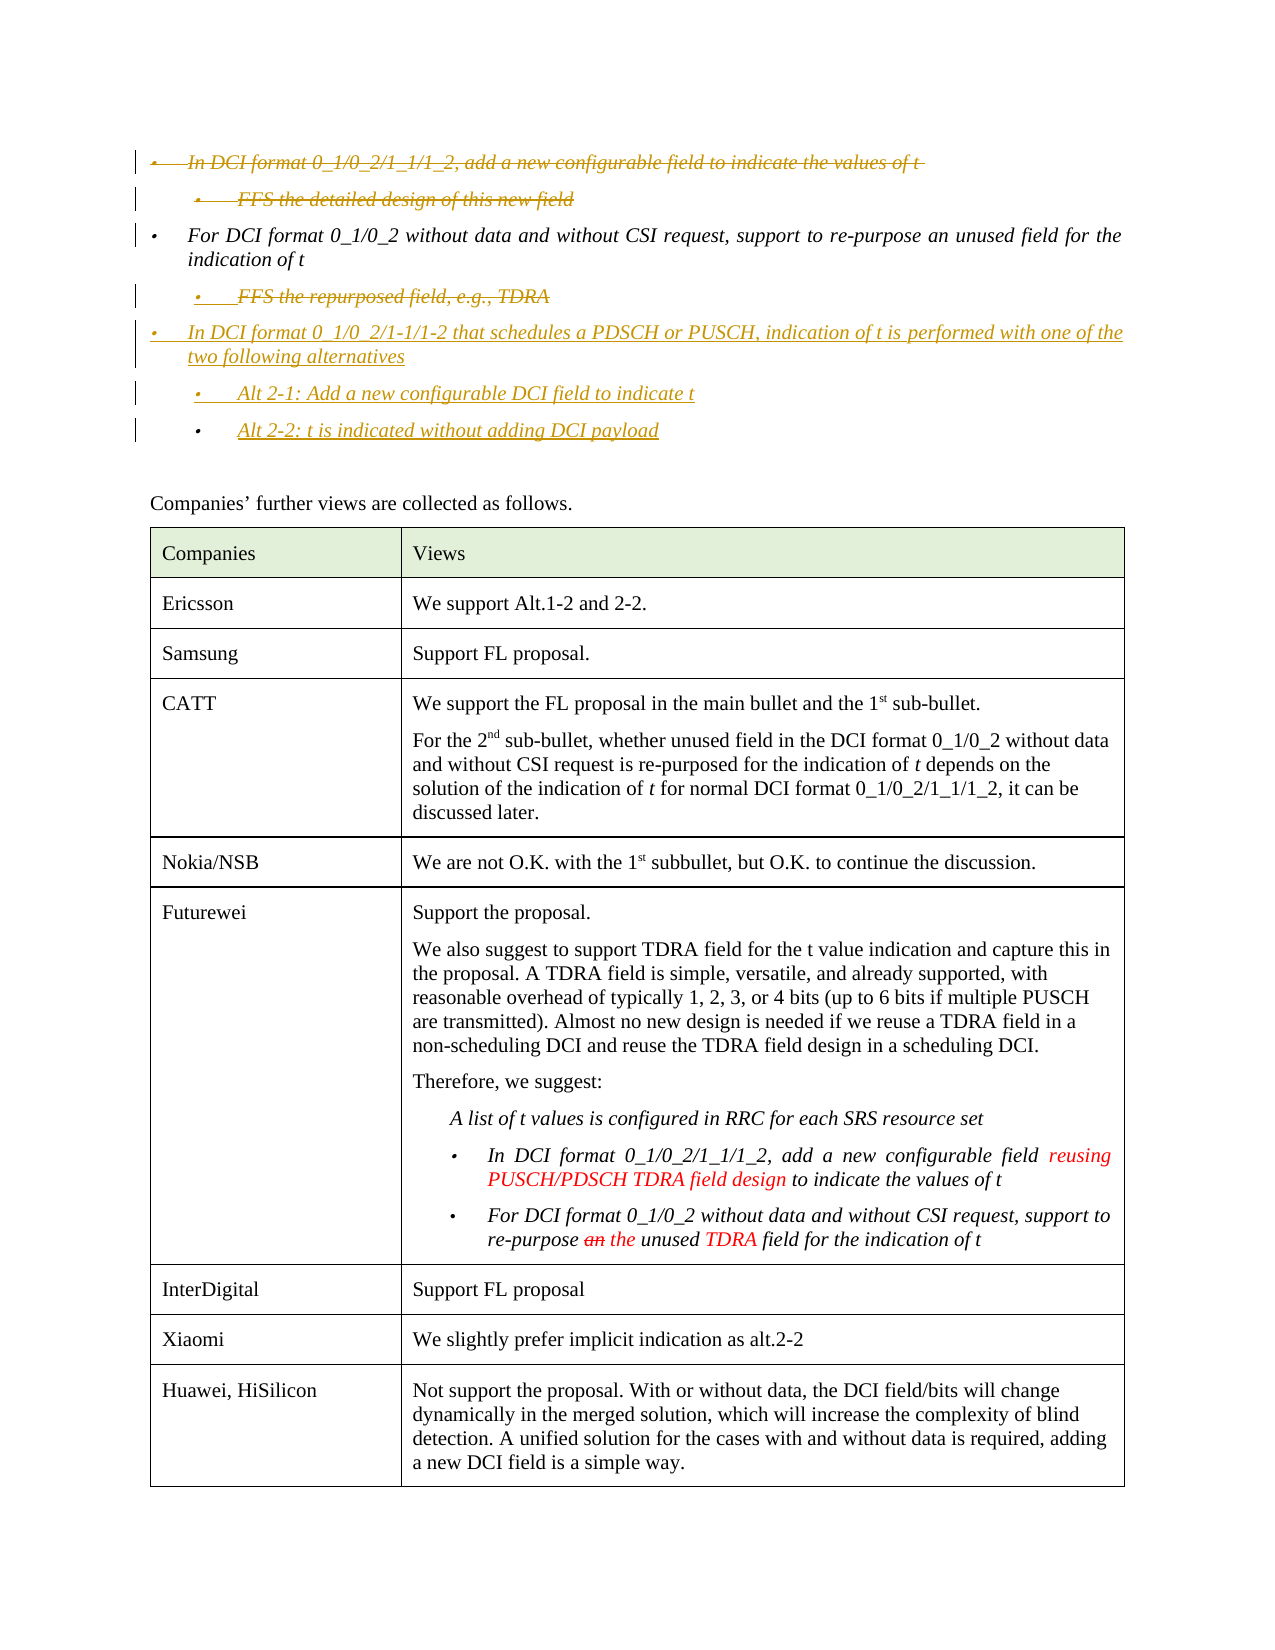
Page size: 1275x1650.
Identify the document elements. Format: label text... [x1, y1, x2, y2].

table_cell CATT [151, 679, 401, 836]
table_cell Huawei, HiSilicon [151, 1365, 401, 1486]
table_cell Ericsson [151, 578, 401, 627]
table_cell We slightly prefer implicit indication as alt.2-2 [402, 1315, 1124, 1364]
table_cell Nokia/NSB [151, 838, 401, 886]
table_cell We are not O.K. with the 1st subbullet, but O.K. to continue the discussion. [402, 838, 1124, 886]
table_cell Support FL proposal [402, 1265, 1124, 1314]
table_header Companies [151, 528, 401, 577]
text Companies’ further views are collected as follows. [150, 491, 1125, 515]
table_cell We support the FL proposal in the main bullet and the 1st sub-bullet. For the 2nd sub-bullet, whether unused field in the DCI format 0_1/0_2 without data and without CSI request is re-purposed for the indication of t depends on the solution of the indication of t for normal DCI format 0_1/0_2/1_1/1_2, it can be discussed later. [402, 679, 1124, 836]
table_cell Xiaomi [151, 1315, 401, 1364]
table_cell Support FL proposal. [402, 629, 1124, 677]
table_cell InterDigital [151, 1265, 401, 1314]
list For DCI format 0_1/0_2 without data and without CSI request, support to re-purpose an unused field for the indication of t [150, 223, 1125, 271]
table_cell We support Alt.1-2 and 2-2. [402, 578, 1124, 627]
table_cell Not support the proposal. With or without data, the DCI field/bits will change dynamically in the merged solution, which will increase the complexity of blind detection. A unified solution for the cases with and without data is required, adding a new DCI field is a simple way. [402, 1365, 1124, 1486]
table_cell Support the proposal. We also suggest to support TDRA field for the t value indication and capture this in the proposal. A TDRA field is simple, versatile, and already supported, with reasonable overhead of typically 1, 2, 3, or 4 bits (up to 6 bits if multiple PUSCH are transmitted). Almost no new design is needed if we reuse a TDRA field in a non-scheduling DCI and reuse the TDRA field design in a scheduling DCI. Therefore, we suggest: A list of t values is configured in RRC for each SRS resource set In DCI format 0_1/0_2/1_1/1_2, add a new configurable field reusing PUSCH/PDSCH TDRA field design to indicate the values of t For DCI format 0_1/0_2 without data and without CSI request, support to re-purpose an the unused TDRA field for the indication of t [402, 888, 1124, 1264]
table_cell Futurewei [151, 888, 401, 1264]
table_header Views [402, 528, 1124, 577]
table_cell Samsung [151, 629, 401, 677]
